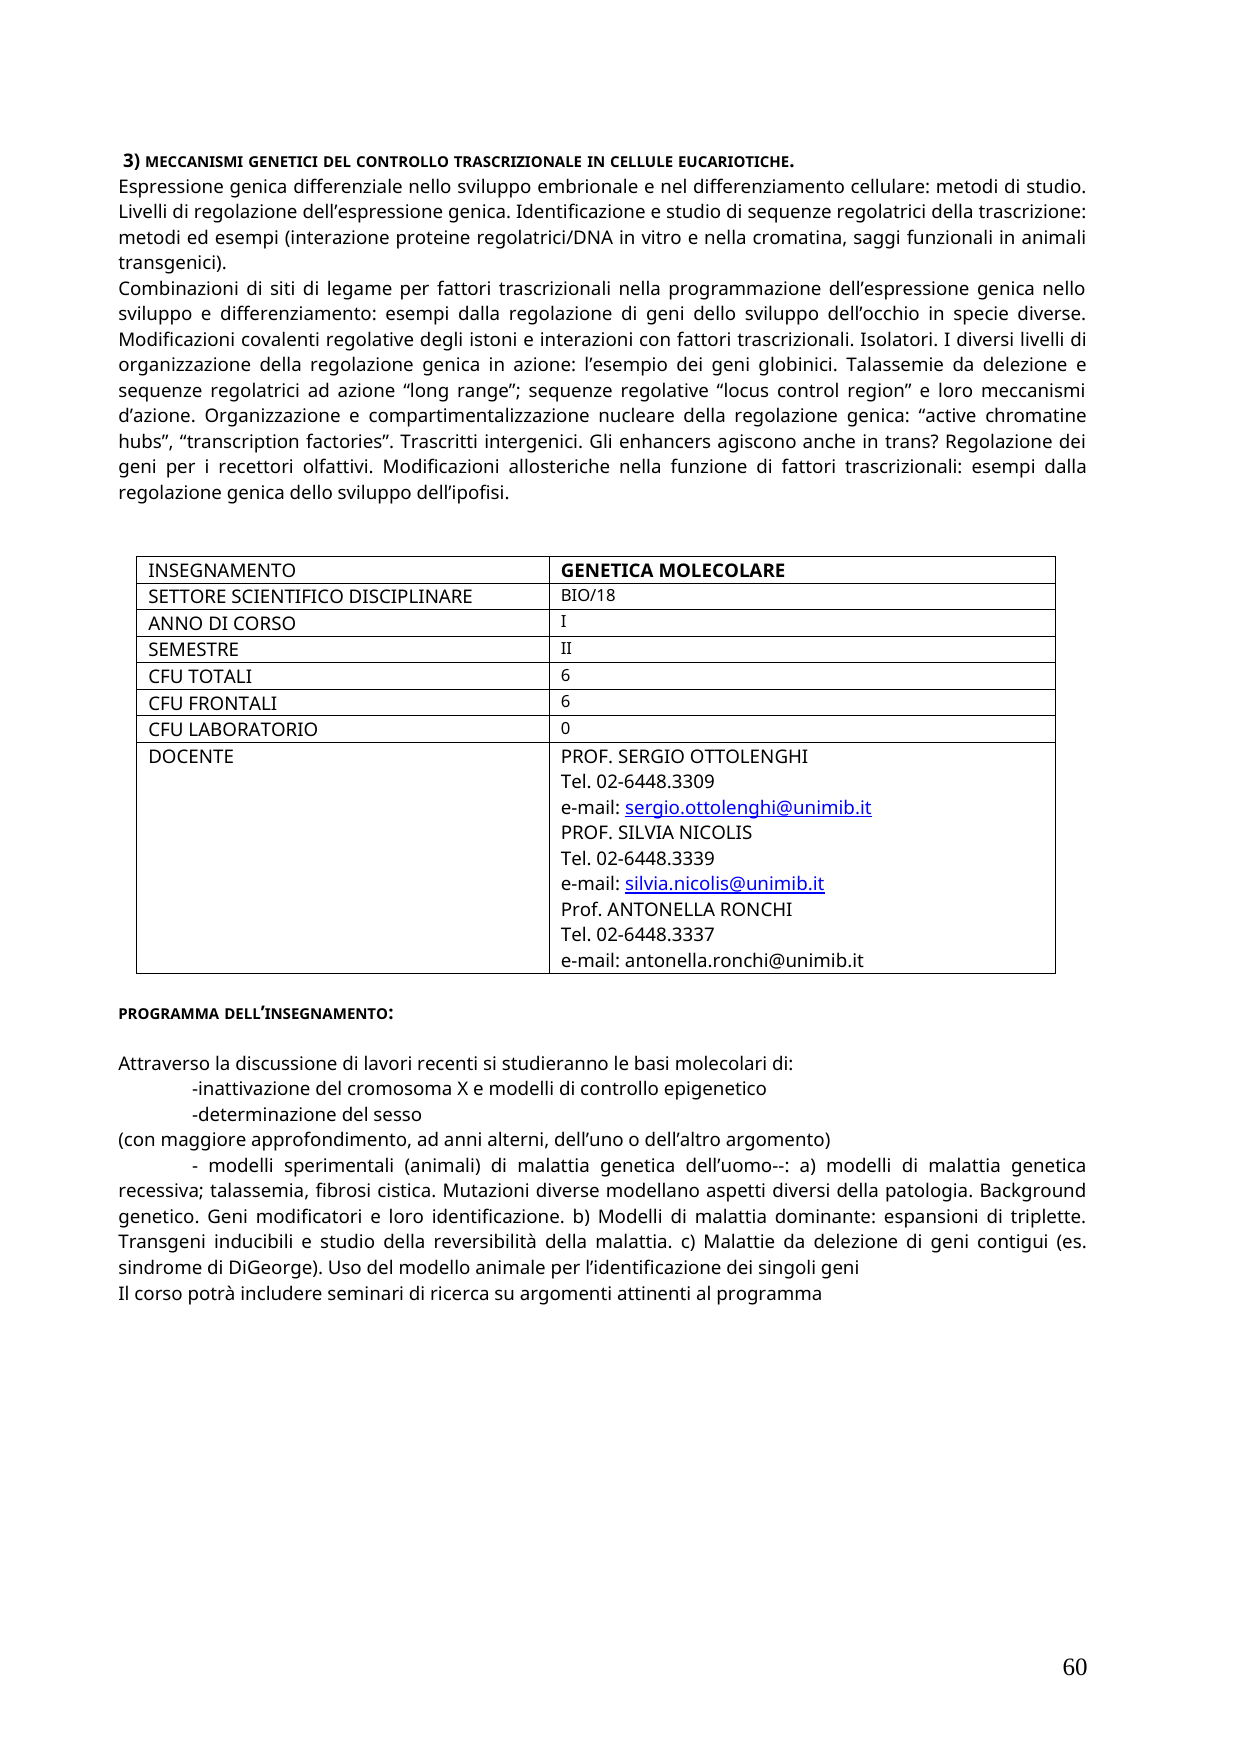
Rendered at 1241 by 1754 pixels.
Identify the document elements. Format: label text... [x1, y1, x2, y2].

table_header INSEGNAMENTO [137, 557, 549, 582]
table_cell 6 [550, 690, 1055, 715]
table_cell I [550, 610, 1055, 636]
table_cell DOCENTE [137, 743, 549, 973]
table_cell CFU TOTALI [137, 663, 549, 689]
table_cell PROF. SERGIO OTTOLENGHI Tel. 02-6448.3309 e-mail: sergio.ottolenghi@unimib.it PROF. SILVIA NICOLIS Tel. 02-6448.3339 e-mail: silvia.nicolis@unimib.it Prof. ANTONELLA RONCHI Tel. 02-6448.3337 e-mail: antonella.ronchi@unimib.it [550, 743, 1055, 973]
table_header Genetica Molecolare [550, 557, 1055, 582]
text programma dell’insegnamento: [118, 999, 1087, 1025]
table_cell SETTORE SCIENTIFICO DISCIPLINARE [137, 584, 549, 609]
text Combinazioni di siti di legame per fattori trascrizionali nella programmazione dell’espressione genica nello sviluppo e differenziamento: esempi dalla regolazione di geni dello sviluppo dell’occhio in specie diverse. Modificazioni covalenti regolative degli istoni e interazioni con fattori trascrizionali. Isolatori. I diversi livelli di organizzazione della regolazione genica in azione: l’esempio dei geni globinici. Talassemie da delezione e sequenze regolatrici ad azione “long range”; sequenze regolative “locus control region” e loro meccanismi d’azione. Organizzazione e compartimentalizzazione nucleare della regolazione genica: “active chromatine hubs”, “transcription factories”. Trascritti intergenici. Gli enhancers agiscono anche in trans? Regolazione dei geni per i recettori olfattivi. Modificazioni allosteriche nella funzione di fattori trascrizionali: esempi dalla regolazione genica dello sviluppo dell’ipofisi. [118, 275, 1087, 505]
table_cell II [550, 637, 1055, 662]
table_cell 6 [550, 663, 1055, 689]
table_cell BIO/18 [550, 584, 1055, 609]
text 3) meccanismi genetici del controllo trascrizionale in cellule eucariotiche. [118, 148, 1087, 173]
text Espressione genica differenziale nello sviluppo embrionale e nel differenziamento cellulare: metodi di studio. Livelli di regolazione dell’espressione genica. Identificazione e studio di sequenze regolatrici della trascrizione: metodi ed esempi (interazione proteine regolatrici/DNA in vitro e nella cromatina, saggi funzionali in animali transgenici). [118, 173, 1087, 275]
table_cell ANNO DI CORSO [137, 610, 549, 636]
table_cell 0 [550, 716, 1055, 742]
text -determinazione del sesso [118, 1101, 1087, 1127]
table_cell CFU LABORATORIO [137, 716, 549, 742]
text Attraverso la discussione di lavori recenti si studieranno le basi molecolari di: [118, 1050, 1087, 1076]
table_cell SEMESTRE [137, 637, 549, 662]
table_cell CFU FRONTALI [137, 690, 549, 715]
text -inattivazione del cromosoma X e modelli di controllo epigenetico [118, 1076, 1087, 1101]
text - modelli sperimentali (animali) di malattia genetica dell’uomo--: a) modelli di malattia genetica recessiva; talassemia, fibrosi cistica. Mutazioni diverse modellano aspetti diversi della patologia. Background genetico. Geni modificatori e loro identificazione. b) Modelli di malattia dominante: espansioni di triplette. Transgeni inducibili e studio della reversibilità della malattia. c) Malattie da delezione di geni contigui (es. sindrome di DiGeorge). Uso del modello animale per l’identificazione dei singoli geni [118, 1152, 1087, 1280]
text Il corso potrà includere seminari di ricerca su argomenti attinenti al programma [118, 1280, 1087, 1305]
text (con maggiore approfondimento, ad anni alterni, dell’uno o dell’altro argomento) [118, 1127, 1087, 1152]
